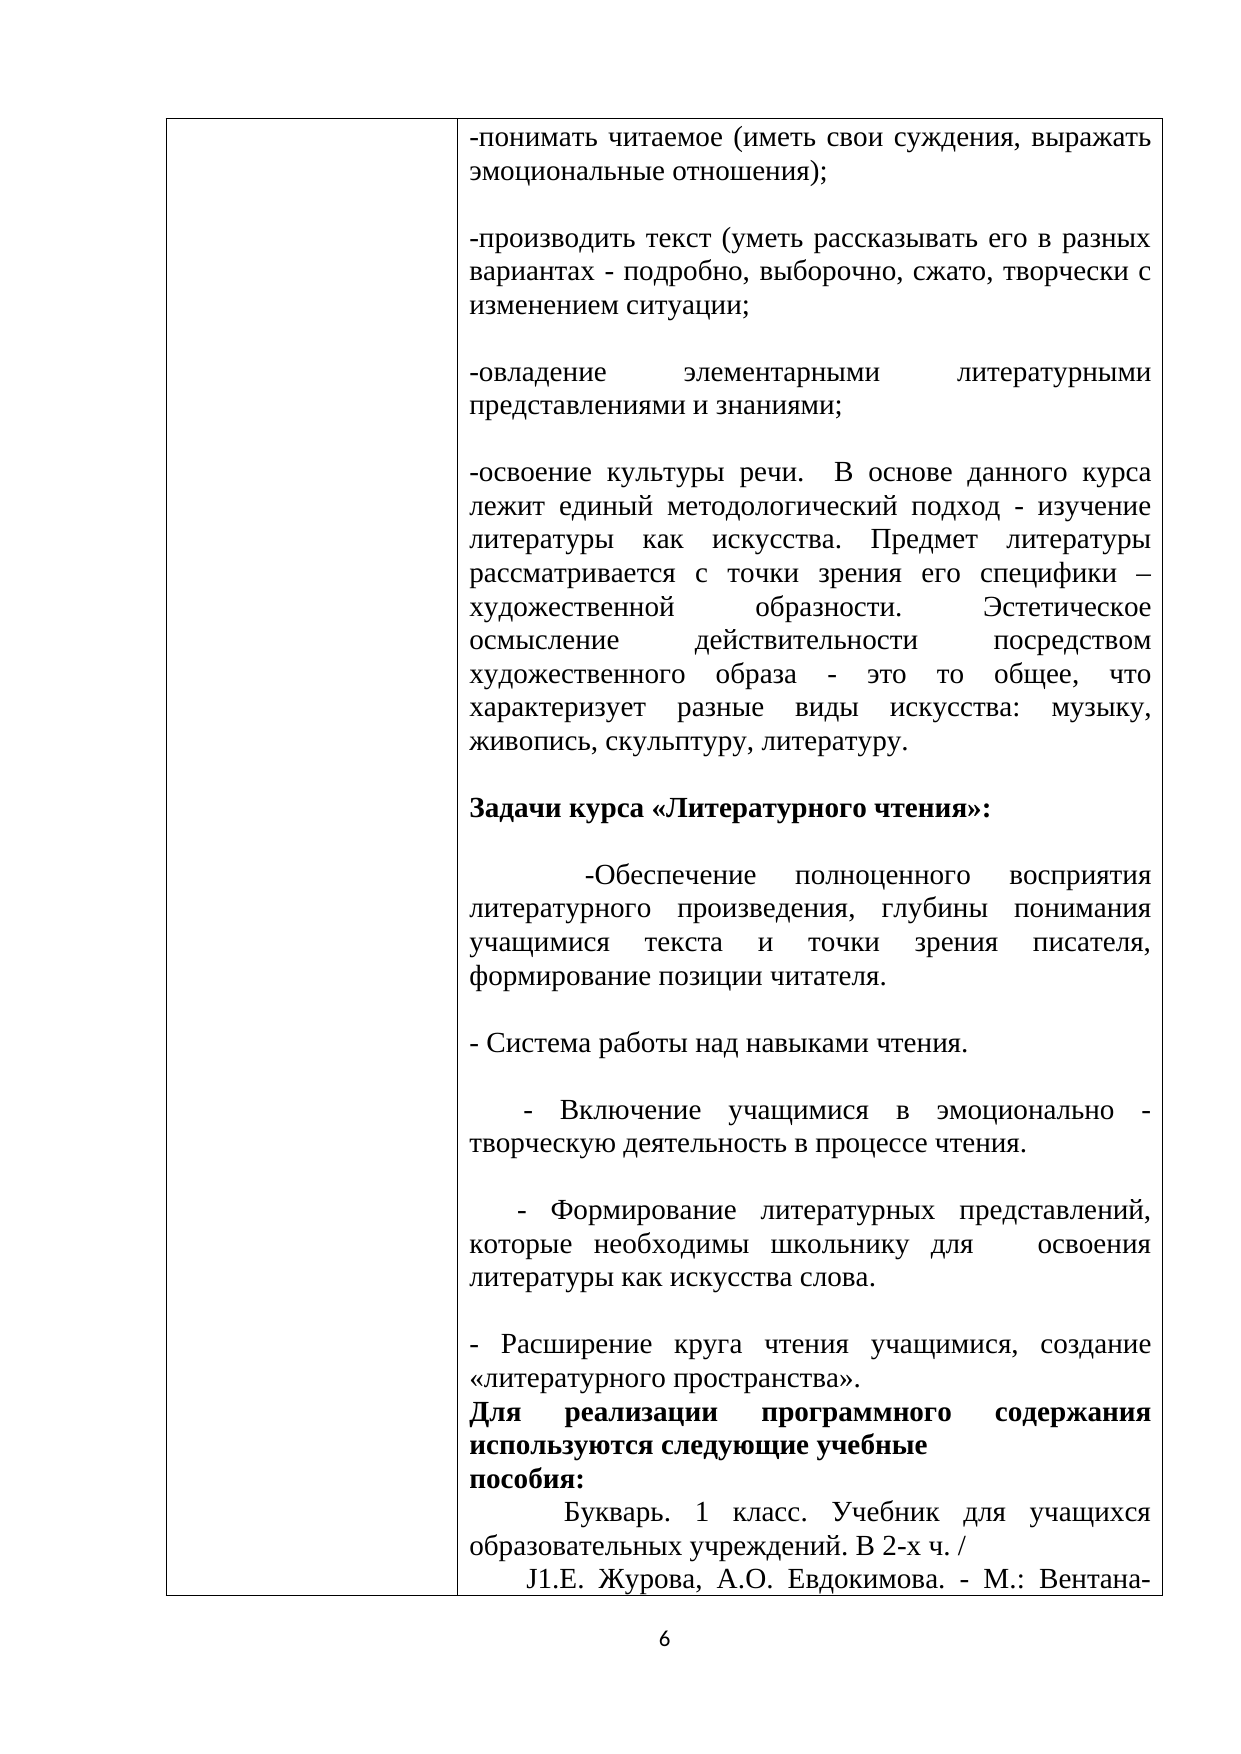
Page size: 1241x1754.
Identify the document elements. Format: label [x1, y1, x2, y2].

table_cell [458, 119, 1162, 1595]
table_cell [167, 119, 457, 1595]
